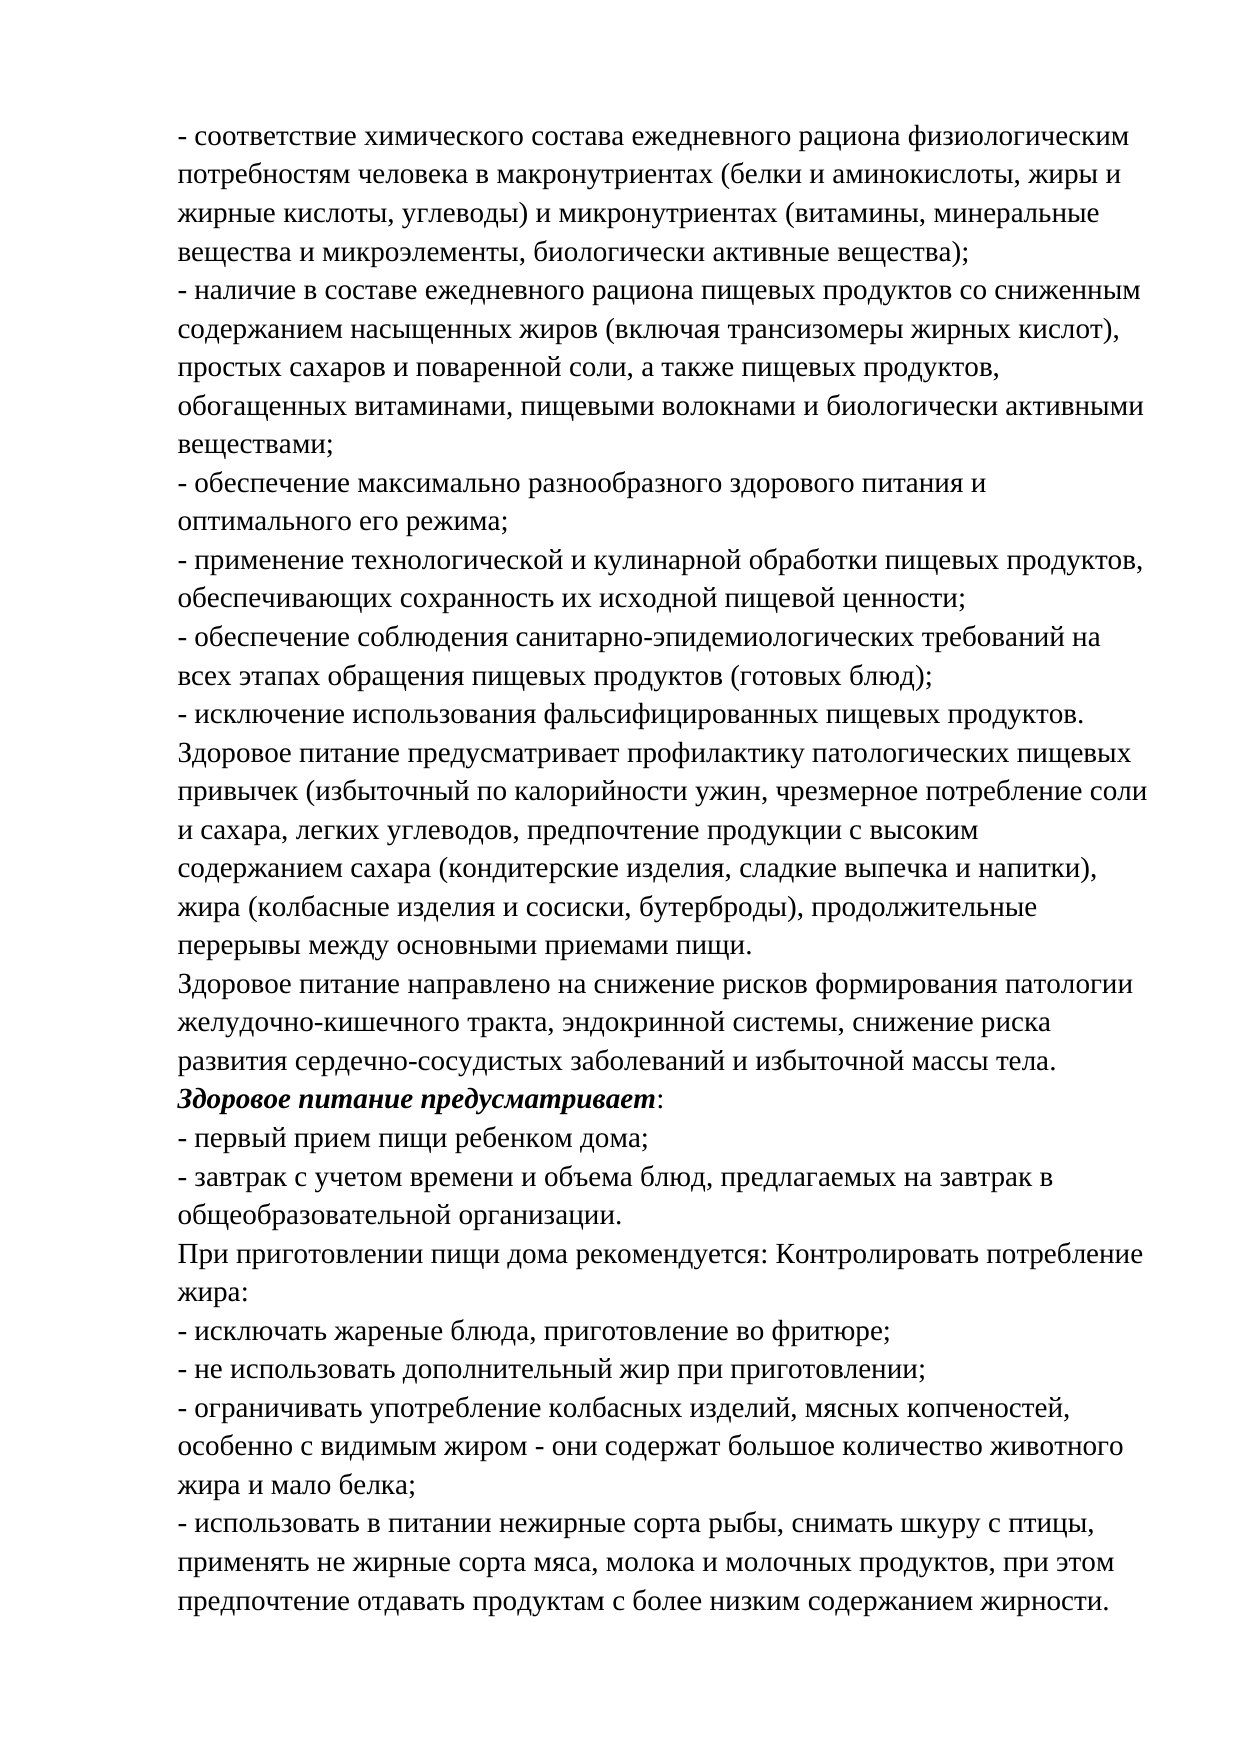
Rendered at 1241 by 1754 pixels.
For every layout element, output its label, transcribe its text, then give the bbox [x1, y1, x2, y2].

text - завтрак с учетом времени и объема блюд, предлагаемых на завтрак в общеобразовательной организации. [177, 1159, 1152, 1231]
text - использовать в питании нежирные сорта рыбы, снимать шкуру с птицы, применять не жирные сорта мяса, молока и молочных продуктов, при этом предпочтение отдавать продуктам с более низким содержанием жирности. [177, 1506, 1152, 1616]
text - соответствие химического состава ежедневного рациона физиологическим потребностям человека в макронутриентах (белки и аминокислоты, жиры и жирные кислоты, углеводы) и микронутриентах (витамины, минеральные вещества и микроэлементы, биологически активные вещества); [177, 118, 1152, 267]
text - применение технологической и кулинарной обработки пищевых продуктов, обеспечивающих сохранность их исходной пищевой ценности; [177, 542, 1152, 614]
text Здоровое питание предусматривает: [177, 1082, 1152, 1115]
text - ограничивать употребление колбасных изделий, мясных копченостей, особенно с видимым жиром - они содержат большое количество животного жира и мало белка; [177, 1390, 1152, 1501]
text - первый прием пищи ребенком дома; [177, 1120, 1152, 1154]
text - обеспечение соблюдения санитарно-эпидемиологических требований на всех этапах обращения пищевых продуктов (готовых блюд); [177, 619, 1152, 691]
text - обеспечение максимально разнообразного здорового питания и оптимального его режима; [177, 465, 1152, 537]
text - не использовать дополнительный жир при приготовлении; [177, 1351, 1152, 1385]
text При приготовлении пищи дома рекомендуется: Контролировать потребление жира: [177, 1236, 1152, 1308]
text - наличие в составе ежедневного рациона пищевых продуктов со сниженным содержанием насыщенных жиров (включая трансизомеры жирных кислот), простых сахаров и поваренной соли, а также пищевых продуктов, обогащенных витаминами, пищевыми волокнами и биологически активными веществами; [177, 272, 1152, 460]
text Здоровое питание предусматривает профилактику патологических пищевых привычек (избыточный по калорийности ужин, чрезмерное потребление соли и сахара, легких углеводов, предпочтение продукции с высоким содержанием сахара (кондитерские изделия, сладкие выпечка и напитки), жира (колбасные изделия и сосиски, бутерброды), продолжительные перерывы между основными приемами пищи. [177, 735, 1152, 961]
text - исключение использования фальсифицированных пищевых продуктов. [177, 696, 1152, 730]
text - исключать жареные блюда, приготовление во фритюре; [177, 1313, 1152, 1346]
text Здоровое питание направлено на снижение рисков формирования патологии желудочно-кишечного тракта, эндокринной системы, снижение риска развития сердечно-сосудистых заболеваний и избыточной массы тела. [177, 966, 1152, 1077]
